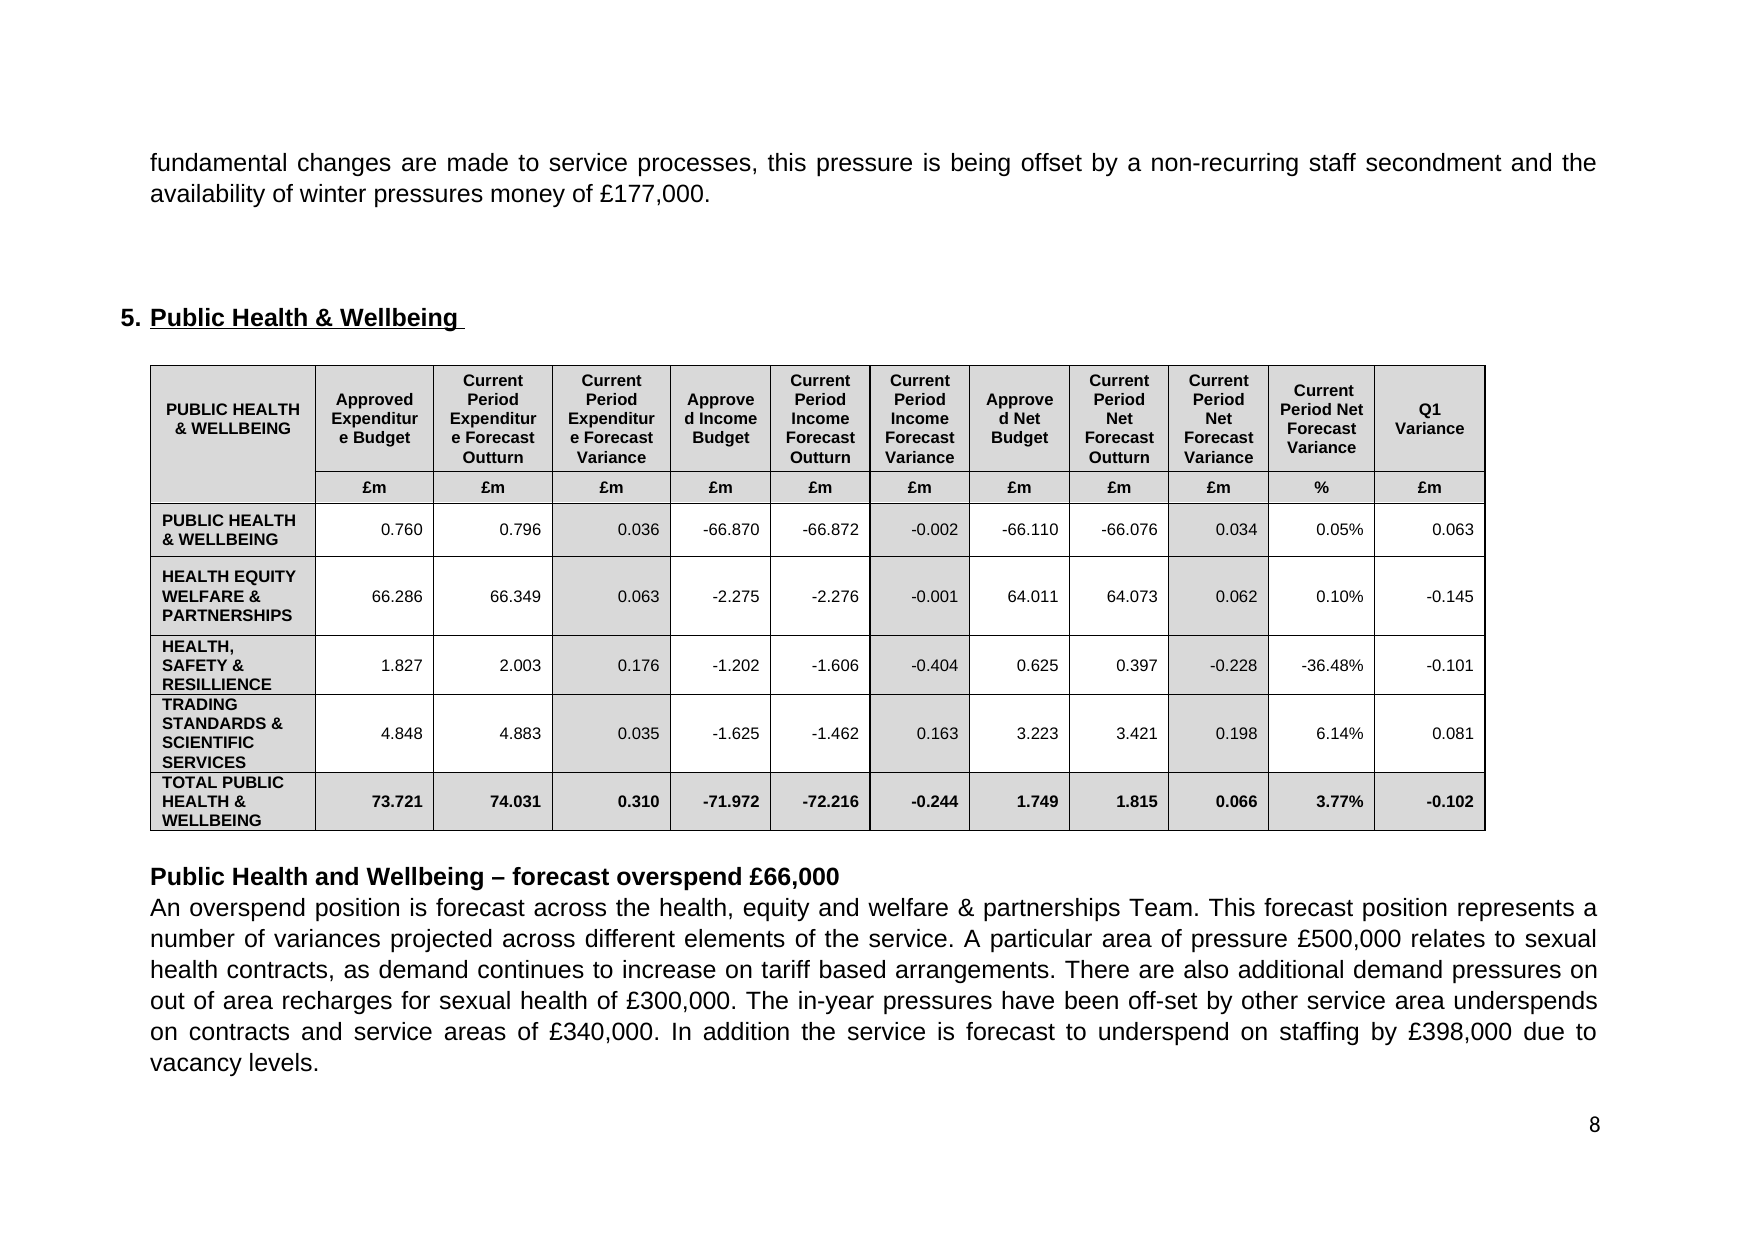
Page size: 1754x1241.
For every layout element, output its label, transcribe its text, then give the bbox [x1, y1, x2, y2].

table_cell 73.721 [316, 773, 433, 830]
table_cell [151, 471, 315, 502]
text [150, 148, 1600, 207]
table_cell 0.198 [1169, 695, 1268, 772]
table_cell 66.286 [316, 557, 433, 635]
table_cell -0.001 [871, 557, 969, 635]
table_cell 0.10% [1269, 557, 1374, 635]
table_header PUBLIC HEALTH & WELLBEING [151, 366, 315, 471]
table_cell -0.404 [871, 636, 969, 694]
table_cell -0.002 [871, 504, 969, 556]
table_cell 0.081 [1375, 695, 1484, 772]
table_cell £m [434, 472, 552, 502]
table_cell 0.035 [553, 695, 670, 772]
table_cell 0.176 [553, 636, 670, 694]
table_header Current Period Net Forecast Outturn [1070, 366, 1168, 471]
table_cell £m [1169, 472, 1268, 502]
table_cell 0.034 [1169, 504, 1268, 556]
table_header Current Period Net Forecast Variance [1269, 366, 1374, 471]
table_cell 2.003 [434, 636, 552, 694]
table_cell -66.076 [1070, 504, 1168, 556]
table_cell £m [871, 472, 969, 502]
table_header Q1 Variance [1375, 366, 1484, 471]
table_cell £m [970, 472, 1069, 502]
table_cell -66.110 [970, 504, 1069, 556]
table_cell £m [771, 472, 869, 502]
table_cell 64.073 [1070, 557, 1168, 635]
table_cell 0.163 [871, 695, 969, 772]
table_cell £m [316, 472, 433, 502]
table_cell -71.972 [671, 773, 770, 830]
text An overspend position is forecast across the health, equity and welfare & partnerships Team. This forecast position represents a number of variances projected across different elements of the service. A particular area of pressure £500,000 relates to sexual health contracts, as demand continues to increase on tariff based arrangements. There are also additional demand pressures on out of area recharges for sexual health of £300,000. The in-year pressures have been off-set by other service area underspends on contracts and service areas of £340,000. In addition the service is forecast to underspend on staffing by £398,000 due to vacancy levels. [150, 893, 1600, 1077]
table_cell -66.870 [671, 504, 770, 556]
text Public Health and Wellbeing – forecast overspend £66,000 [150, 862, 1600, 891]
table_cell -1.606 [771, 636, 869, 694]
table_header Current Period Expenditure Forecast Variance [553, 366, 670, 471]
table_cell 74.031 [434, 773, 552, 830]
table_header Current Period Net Forecast Variance [1169, 366, 1268, 471]
table_header Current Period Expenditure Forecast Outturn [434, 366, 552, 471]
table_cell 1.815 [1070, 773, 1168, 830]
table_cell HEALTH EQUITY WELFARE & PARTNERSHIPS [151, 557, 315, 635]
table_cell -0.102 [1375, 773, 1484, 830]
table_cell -2.276 [771, 557, 869, 635]
table_cell TRADING STANDARDS & SCIENTIFIC SERVICES [151, 695, 315, 772]
table_cell £m [1375, 472, 1484, 502]
table_cell -0.228 [1169, 636, 1268, 694]
table_cell -66.872 [771, 504, 869, 556]
table_cell 0.397 [1070, 636, 1168, 694]
table_cell 0.625 [970, 636, 1069, 694]
table_cell 0.796 [434, 504, 552, 556]
table_cell 1.749 [970, 773, 1069, 830]
table_cell 3.421 [1070, 695, 1168, 772]
table_cell 64.011 [970, 557, 1069, 635]
table_cell -0.244 [871, 773, 969, 830]
table_cell -0.101 [1375, 636, 1484, 694]
table_cell 0.760 [316, 504, 433, 556]
table_cell 0.063 [1375, 504, 1484, 556]
table_cell £m [1070, 472, 1168, 502]
table_cell 6.14% [1269, 695, 1374, 772]
table_cell % [1269, 472, 1374, 502]
table_cell -72.216 [771, 773, 869, 830]
table_cell 0.062 [1169, 557, 1268, 635]
table_header Current Period Income Forecast Outturn [771, 366, 869, 471]
table_cell 0.036 [553, 504, 670, 556]
table_cell HEALTH, SAFETY & RESILLIENCE [151, 636, 315, 694]
table_cell -36.48% [1269, 636, 1374, 694]
table_cell £m [671, 472, 770, 502]
table_cell 66.349 [434, 557, 552, 635]
table_header Current Period Income Forecast Variance [871, 366, 969, 471]
table_cell PUBLIC HEALTH & WELLBEING [151, 504, 315, 556]
table_cell -0.145 [1375, 557, 1484, 635]
table_cell 0.066 [1169, 773, 1268, 830]
table_header Approved Expenditure Budget [316, 366, 433, 471]
table_cell -1.202 [671, 636, 770, 694]
table_cell 4.883 [434, 695, 552, 772]
table_cell TOTAL PUBLIC HEALTH & WELLBEING [151, 773, 315, 830]
table_cell -2.275 [671, 557, 770, 635]
table_cell 0.05% [1269, 504, 1374, 556]
table_cell 1.827 [316, 636, 433, 694]
table_cell £m [553, 472, 670, 502]
table_cell 0.063 [553, 557, 670, 635]
table_cell 3.77% [1269, 773, 1374, 830]
table_header Approved Income Budget [671, 366, 770, 471]
table_cell 0.310 [553, 773, 670, 830]
table_cell 3.223 [970, 695, 1069, 772]
table_cell -1.625 [671, 695, 770, 772]
table_cell 4.848 [316, 695, 433, 772]
list Public Health & Wellbeing [120, 303, 1600, 332]
table_header Approved Net Budget [970, 366, 1069, 471]
table_cell -1.462 [771, 695, 869, 772]
